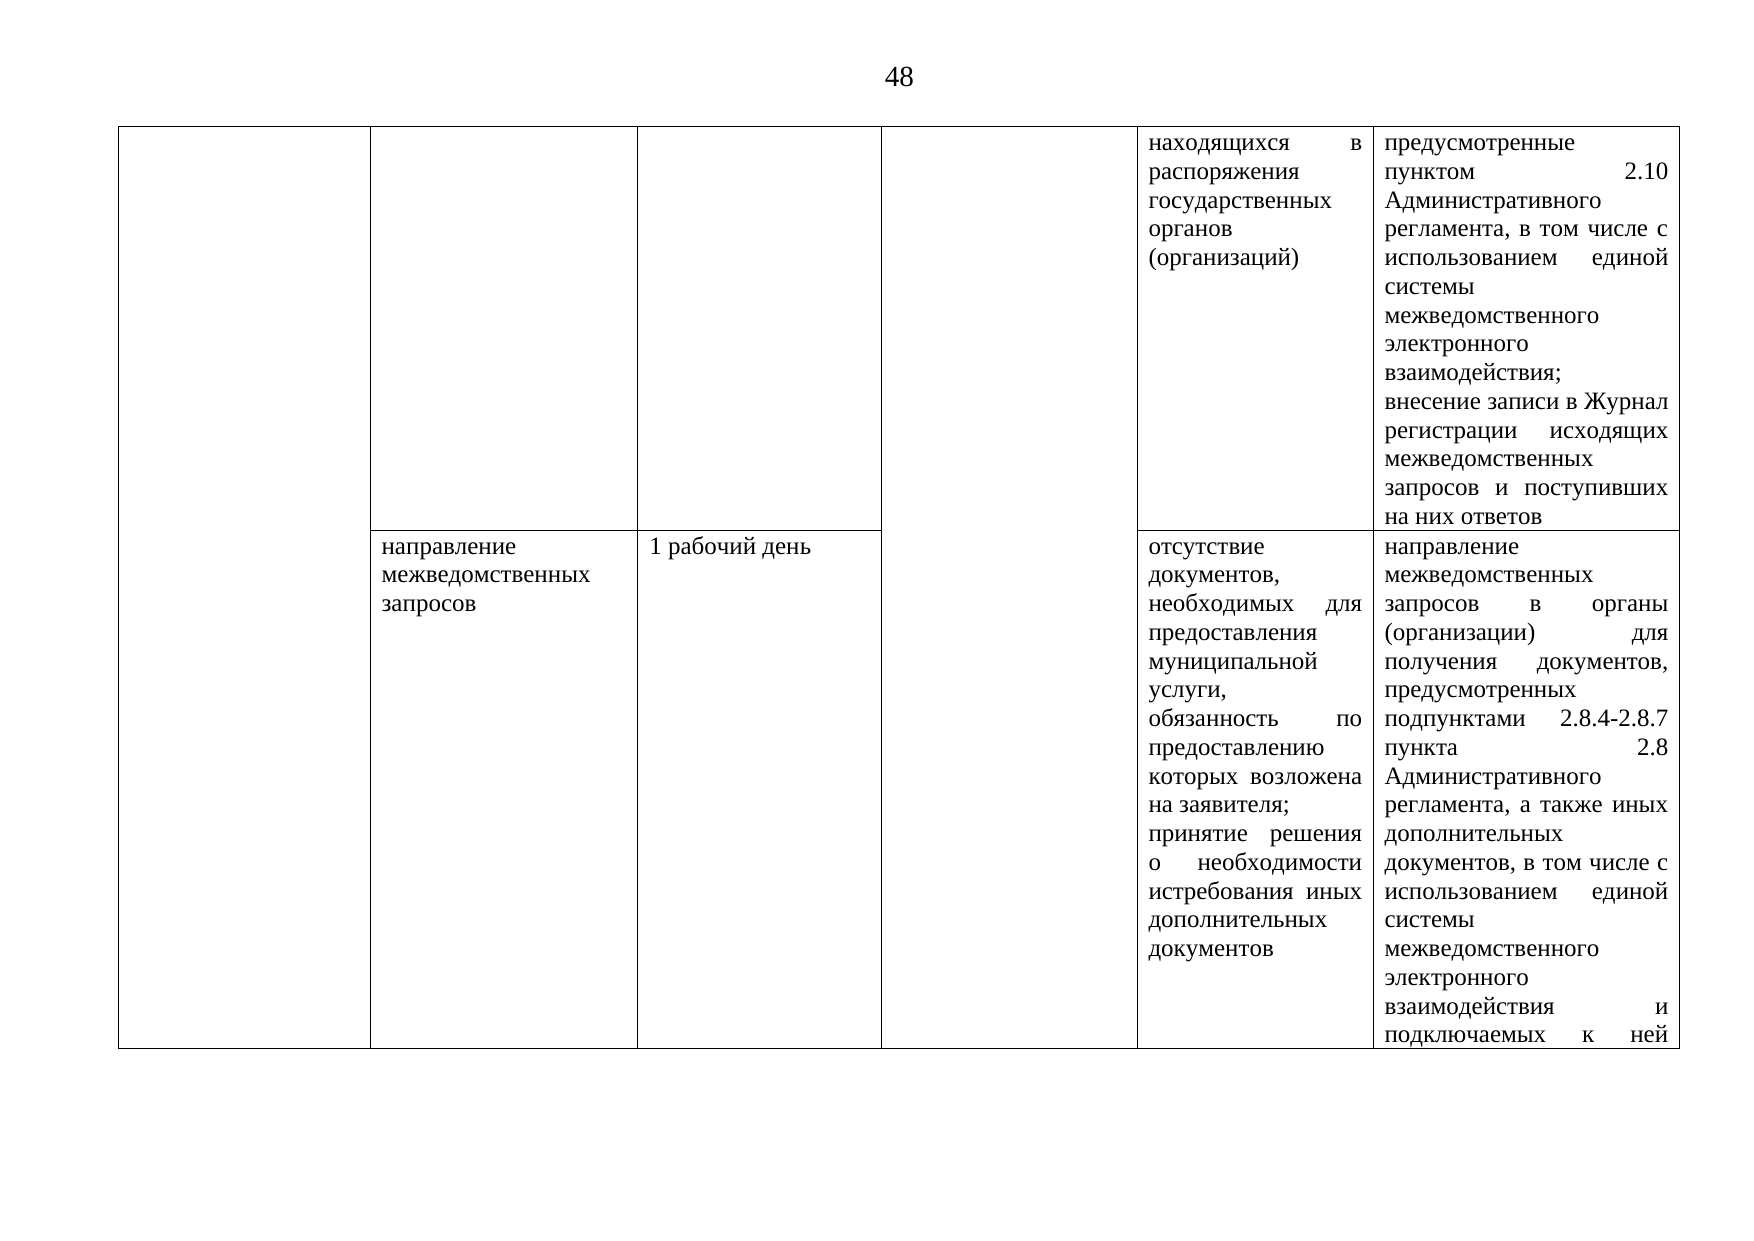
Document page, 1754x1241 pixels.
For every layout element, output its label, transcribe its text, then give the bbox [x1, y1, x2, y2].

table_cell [371, 127, 637, 530]
table_cell 1 рабочий день [638, 531, 881, 1048]
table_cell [1374, 531, 1679, 1048]
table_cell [1138, 531, 1373, 1048]
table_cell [1138, 127, 1373, 530]
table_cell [371, 531, 637, 1048]
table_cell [1374, 127, 1679, 530]
